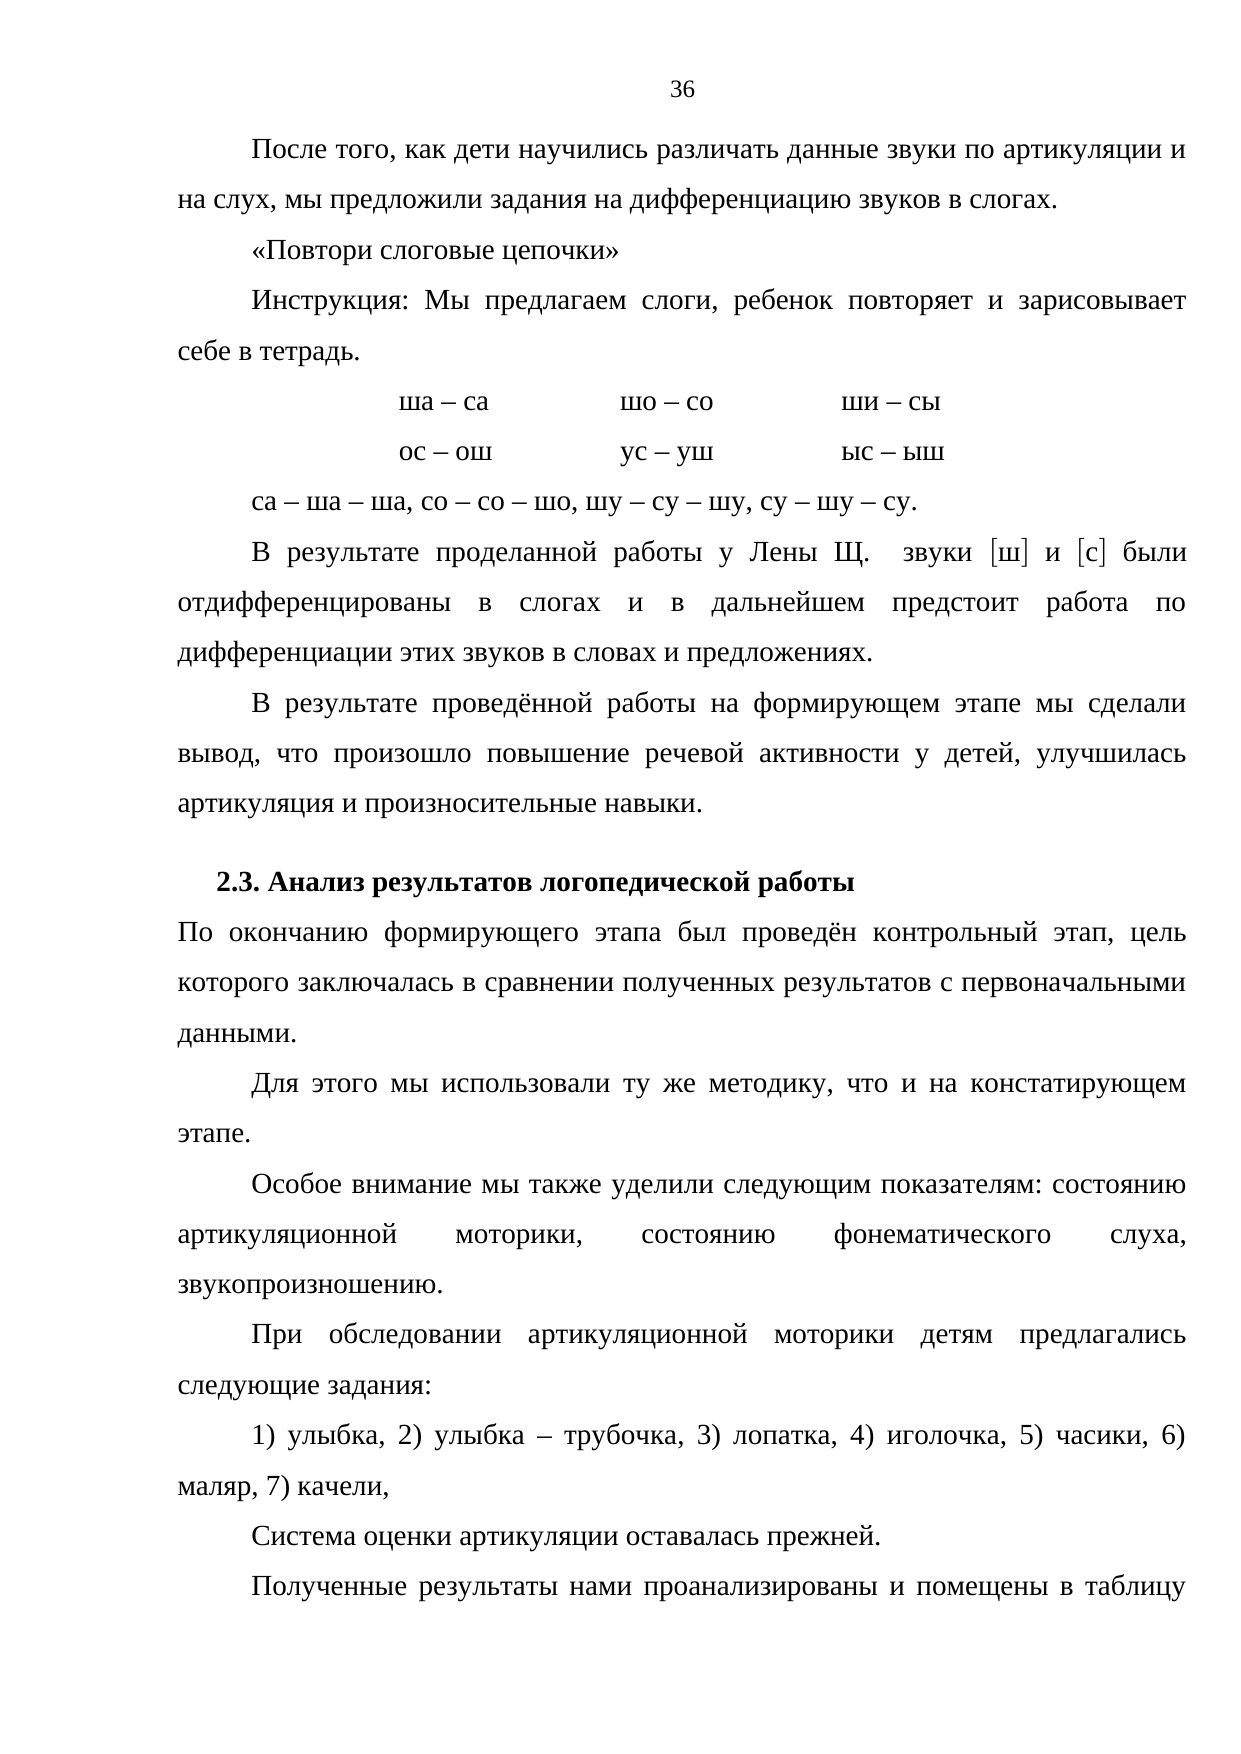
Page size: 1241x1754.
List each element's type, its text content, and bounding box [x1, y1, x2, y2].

text После того, как дети научились различать данные звуки по артикуляции и на слух, мы предложили задания на дифференциацию звуков в слогах. [177, 131, 1187, 215]
text Для этого мы использовали ту же методику, что и на констатирующем этапе. [177, 1065, 1187, 1149]
text Инструкция: Мы предлагаем слоги, ребенок повторяет и зарисовывает себе в тетрадь. [177, 282, 1187, 366]
text В результате проведённой работы на формирующем этапе мы сделали вывод, что произошло повышение речевой активности у детей, улучшилась артикуляция и произносительные навыки. [177, 685, 1187, 819]
text По окончанию формирующего этапа был проведён контрольный этап, цель которого заключалась в сравнении полученных результатов с первоначальными данными. [177, 914, 1187, 1048]
text «Повтори слоговые цепочки» [177, 232, 1187, 266]
text Система оценки артикуляции оставалась прежней. [177, 1518, 1187, 1551]
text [177, 1568, 1187, 1602]
text При обследовании артикуляционной моторики детям предлагались следующие задания: [177, 1317, 1187, 1401]
text ша – са шо – со ши – сы [177, 383, 1187, 416]
subtitle 2.3. Анализ результатов логопедической работы [216, 864, 1187, 897]
text ос – ош ус – уш ыс – ыш [177, 433, 1187, 467]
text В результате проделанной работы у Лены Щ. звуки ш и с были отдифференцированы в слогах и в дальнейшем предстоит работа по дифференциации этих звуков в словах и предложениях. [177, 534, 1187, 668]
text 1) улыбка, 2) улыбка – трубочка, 3) лопатка, 4) иголочка, 5) часики, 6) маляр, 7) качели, [177, 1417, 1187, 1501]
text са – ша – ша, со – со – шо, шу – су – шу, су – шу – су. [177, 483, 1187, 517]
text Особое внимание мы также уделили следующим показателям: состоянию артикуляционной моторики, состоянию фонематического слуха, звукопроизношению. [177, 1166, 1187, 1300]
